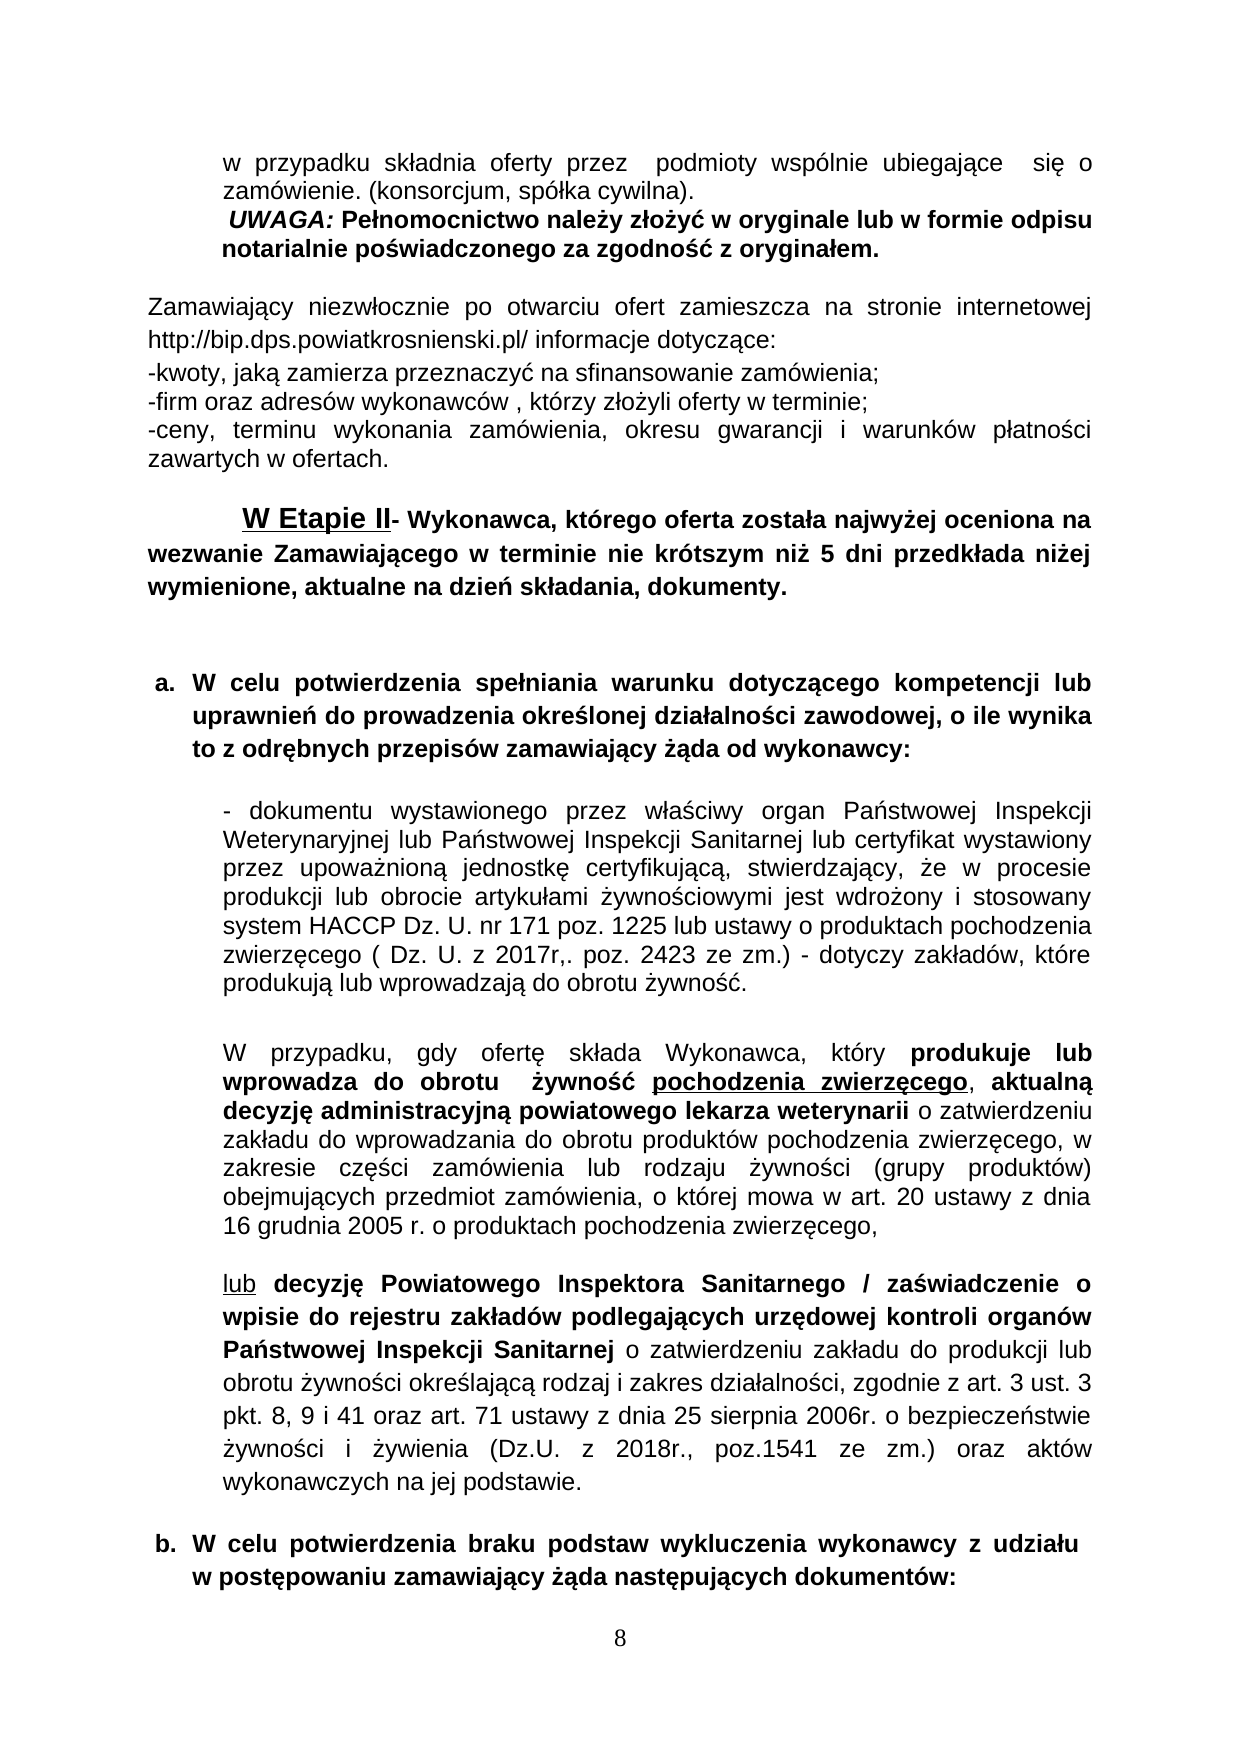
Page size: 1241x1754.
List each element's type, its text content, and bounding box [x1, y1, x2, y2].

text lub decyzję Powiatowego Inspektora Sanitarnego / zaświadczenie o wpisie do rejestru zakładów podlegających urzędowej kontroli organów Państwowej Inspekcji Sanitarnej o zatwierdzeniu zakładu do produkcji lub obrotu żywności określającą rodzaj i zakres działalności, zgodnie z art. 3 ust. 3 pkt. 8, 9 i 41 oraz art. 71 ustawy z dnia 25 sierpnia 2006r. o bezpieczeństwie żywności i żywienia (Dz.U. z 2018r., poz.1541 ze zm.) oraz aktów wykonawczych na jej podstawie. [223, 1269, 1093, 1496]
text W Etapie II- Wykonawca, którego oferta została najwyżej oceniona na wezwanie Zamawiającego w terminie nie krótszym niż 5 dni przedkłada niżej wymienione, aktualne na dzień składania, dokumenty. [148, 502, 1093, 601]
text UWAGA: Pełnomocnictwo należy złożyć w oryginale lub w formie odpisu notarialnie poświadczonego za zgodność z oryginałem. [221, 205, 1093, 263]
text - dokumentu wystawionego przez właściwy organ Państwowej Inspekcji Weterynaryjnej lub Państwowej Inspekcji Sanitarnej lub certyfikat wystawiony przez upoważnioną jednostkę certyfikującą, stwierdzający, że w procesie produkcji lub obrocie artykułami żywnościowymi jest wdrożony i stosowany system HACCP Dz. U. nr 171 poz. 1225 lub ustawy o produktach pochodzenia zwierzęcego ( Dz. U. z 2017r,. poz. 2423 ze zm.) - dotyczy zakładów, które produkują lub wprowadzają do obrotu żywność. [223, 796, 1093, 997]
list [185, 148, 1093, 205]
text W przypadku, gdy ofertę składa Wykonawca, który produkuje lub wprowadza do obrotu żywność pochodzenia zwierzęcego, aktualną decyzję administracyjną powiatowego lekarza weterynarii o zatwierdzeniu zakładu do wprowadzania do obrotu produktów pochodzenia zwierzęcego, w zakresie części zamówienia lub rodzaju żywności (grupy produktów) obejmujących przedmiot zamówienia, o której mowa w art. 20 ustawy z dnia 16 grudnia 2005 r. o produktach pochodzenia zwierzęcego, [223, 1038, 1093, 1239]
list W celu potwierdzenia spełniania warunku dotyczącego kompetencji lub uprawnień do prowadzenia określonej działalności zawodowej, o ile wynika to z odrębnych przepisów zamawiający żąda od wykonawcy: [154, 668, 1093, 762]
list W celu potwierdzenia braku podstaw wykluczenia wykonawcy z udziału w postępowaniu zamawiający żąda następujących dokumentów: [154, 1529, 1093, 1591]
text -firm oraz adresów wykonawców , którzy złożyli oferty w terminie; [148, 387, 1093, 415]
text Zamawiający niezwłocznie po otwarciu ofert zamieszcza na stronie internetowej http://bip.dps.powiatkrosnienski.pl/ informacje dotyczące: [148, 292, 1093, 353]
text -kwoty, jaką zamierza przeznaczyć na sfinansowanie zamówienia; [148, 358, 1093, 387]
text -ceny, terminu wykonania zamówienia, okresu gwarancji i warunków płatności zawartych w ofertach. [148, 415, 1093, 473]
